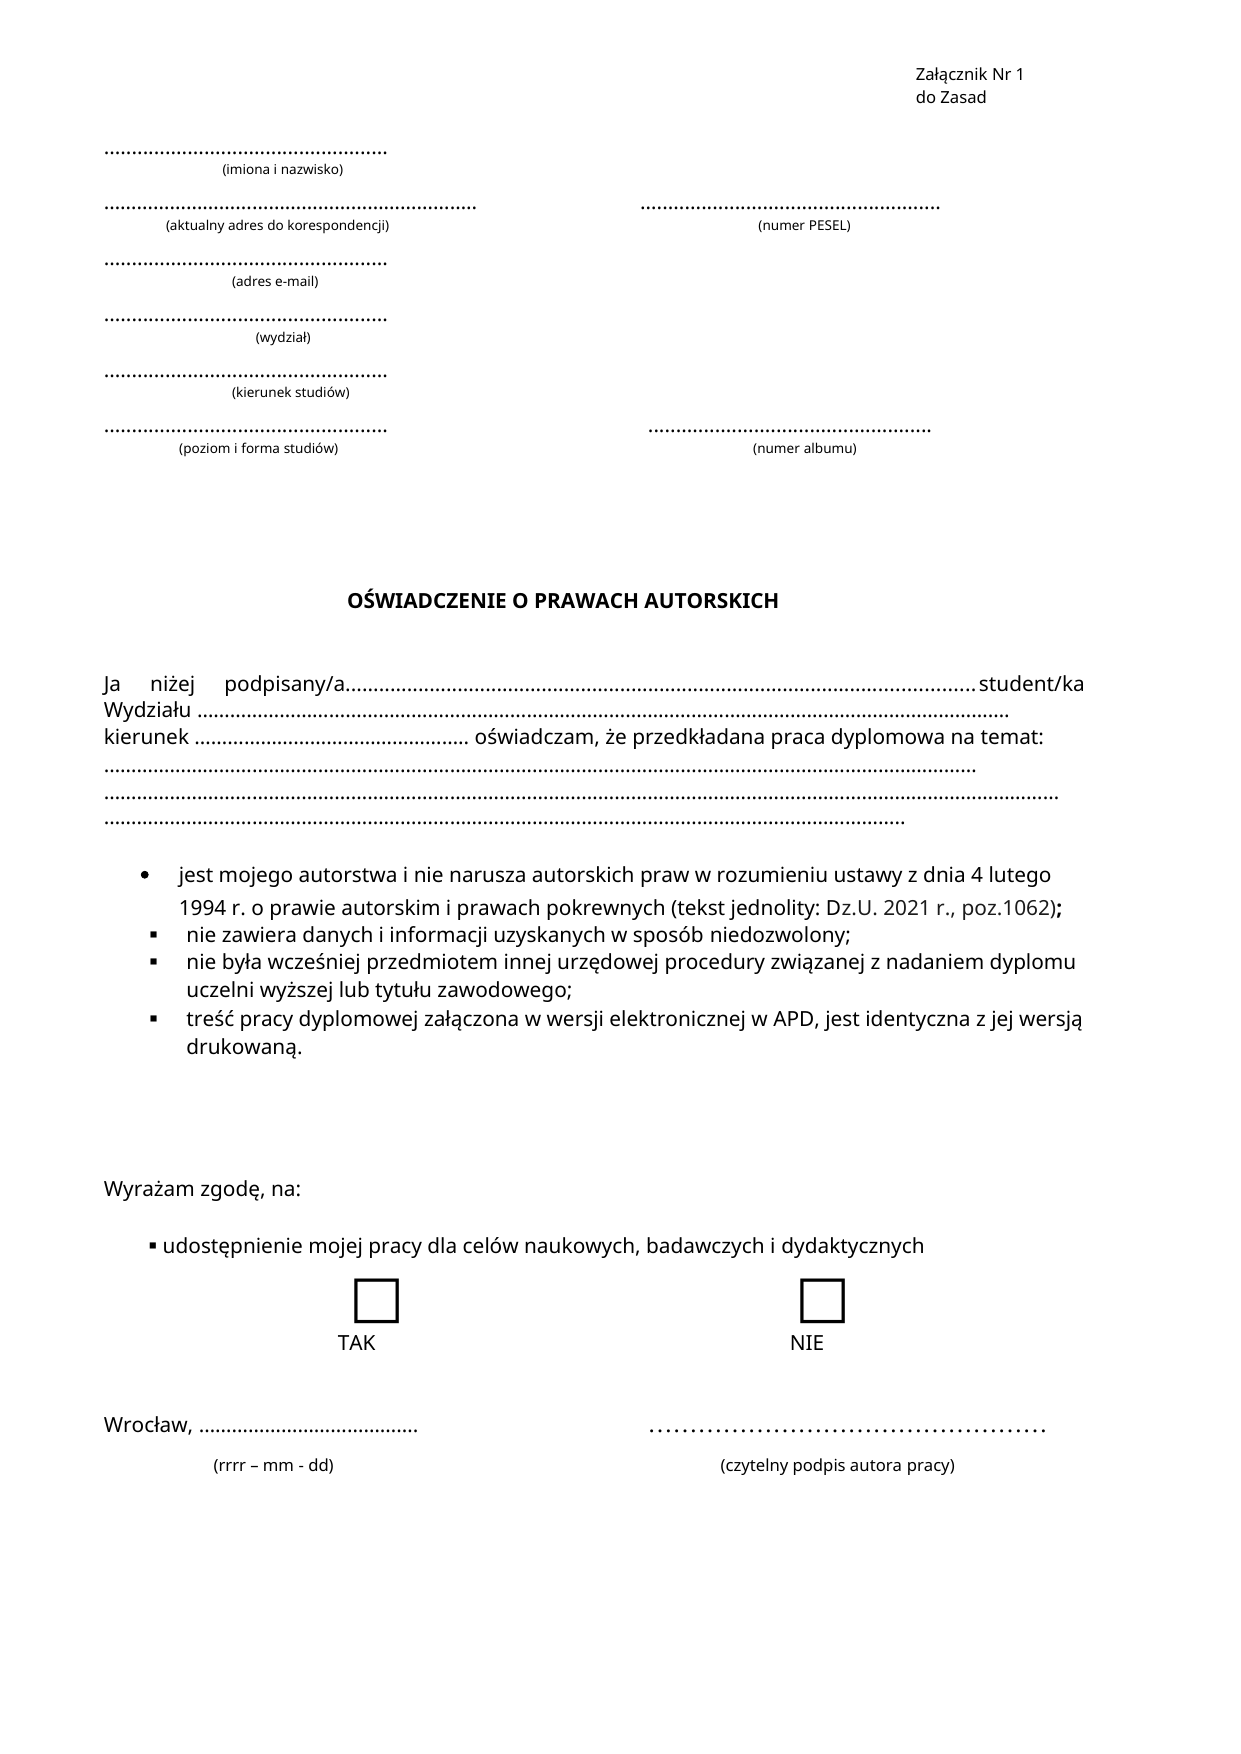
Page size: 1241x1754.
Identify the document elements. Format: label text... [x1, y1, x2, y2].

text Wyrażam zgodę, na: [103, 1174, 1207, 1203]
text (kierunek studiów) [232, 383, 1207, 402]
text ................................................... [103, 243, 1207, 272]
text ………………………………………………………….. …................................................... [103, 187, 1207, 216]
text Ja niżej podpisany/a student/ka [103, 672, 1207, 697]
text Wrocław, …………………………………. ………………………………………… [103, 1409, 1207, 1439]
text TAK NIE [338, 1330, 1207, 1356]
text (rrrr – mm - dd) (czytelny podpis autora pracy) [213, 1454, 1207, 1477]
text (poziom i forma studiów) (numer albumu) [77, 439, 937, 458]
list treść pracy dyplomowej załączona w wersji elektronicznej w APD, jest identyczna z jej wersją drukowaną. [149, 1004, 1092, 1061]
text ................................................... [103, 355, 1207, 383]
text kierunek ………………………………………….. oświadczam, że przedkładana praca dyplomowa na temat:…………………………………………………………………………………………………………………………………………… [103, 722, 1207, 779]
text ................................................... [103, 299, 1207, 327]
text OŚWIADCZENIE O PRAWACH AUTORSKICH [347, 586, 1207, 614]
text (adres e-mail) [232, 272, 1207, 290]
text ................................................... [103, 132, 493, 160]
list nie zawiera danych i informacji uzyskanych w sposób niedozwolony; [149, 926, 1207, 947]
list udostępnienie mojej pracy dla celów naukowych, badawczych i dydaktycznych [148, 1231, 1207, 1259]
text Wydziału …………………………………………………………………………………………………………………………………. [103, 697, 1207, 722]
text Załącznik Nr 1 do Zasad [916, 63, 1038, 108]
text □ □ [349, 1259, 1207, 1330]
text (wydział) [256, 328, 1207, 346]
text ………………………………………………………………………………………………………………………………………………………… [103, 779, 1207, 804]
list jest mojego autorstwa i nie narusza autorskich praw w rozumieniu ustawy z dnia 4 lutego 1994 r. o prawie autorskim i prawach pokrewnych (tekst jednolity: Dz.U. 2021 r., poz.1062); [141, 860, 1079, 921]
text (imiona i nazwisko) [222, 160, 493, 179]
text (aktualny adres do korespondencji) (numer PESEL) [77, 216, 927, 234]
text ……………………………………………………………………………………………………………………………….. [103, 804, 1207, 830]
text ................................................... ................................................... [103, 410, 1207, 439]
list nie była wcześniej przedmiotem innej urzędowej procedury związanej z nadaniem dyplomu uczelni wyższej lub tytułu zawodowego; [149, 947, 1092, 1004]
